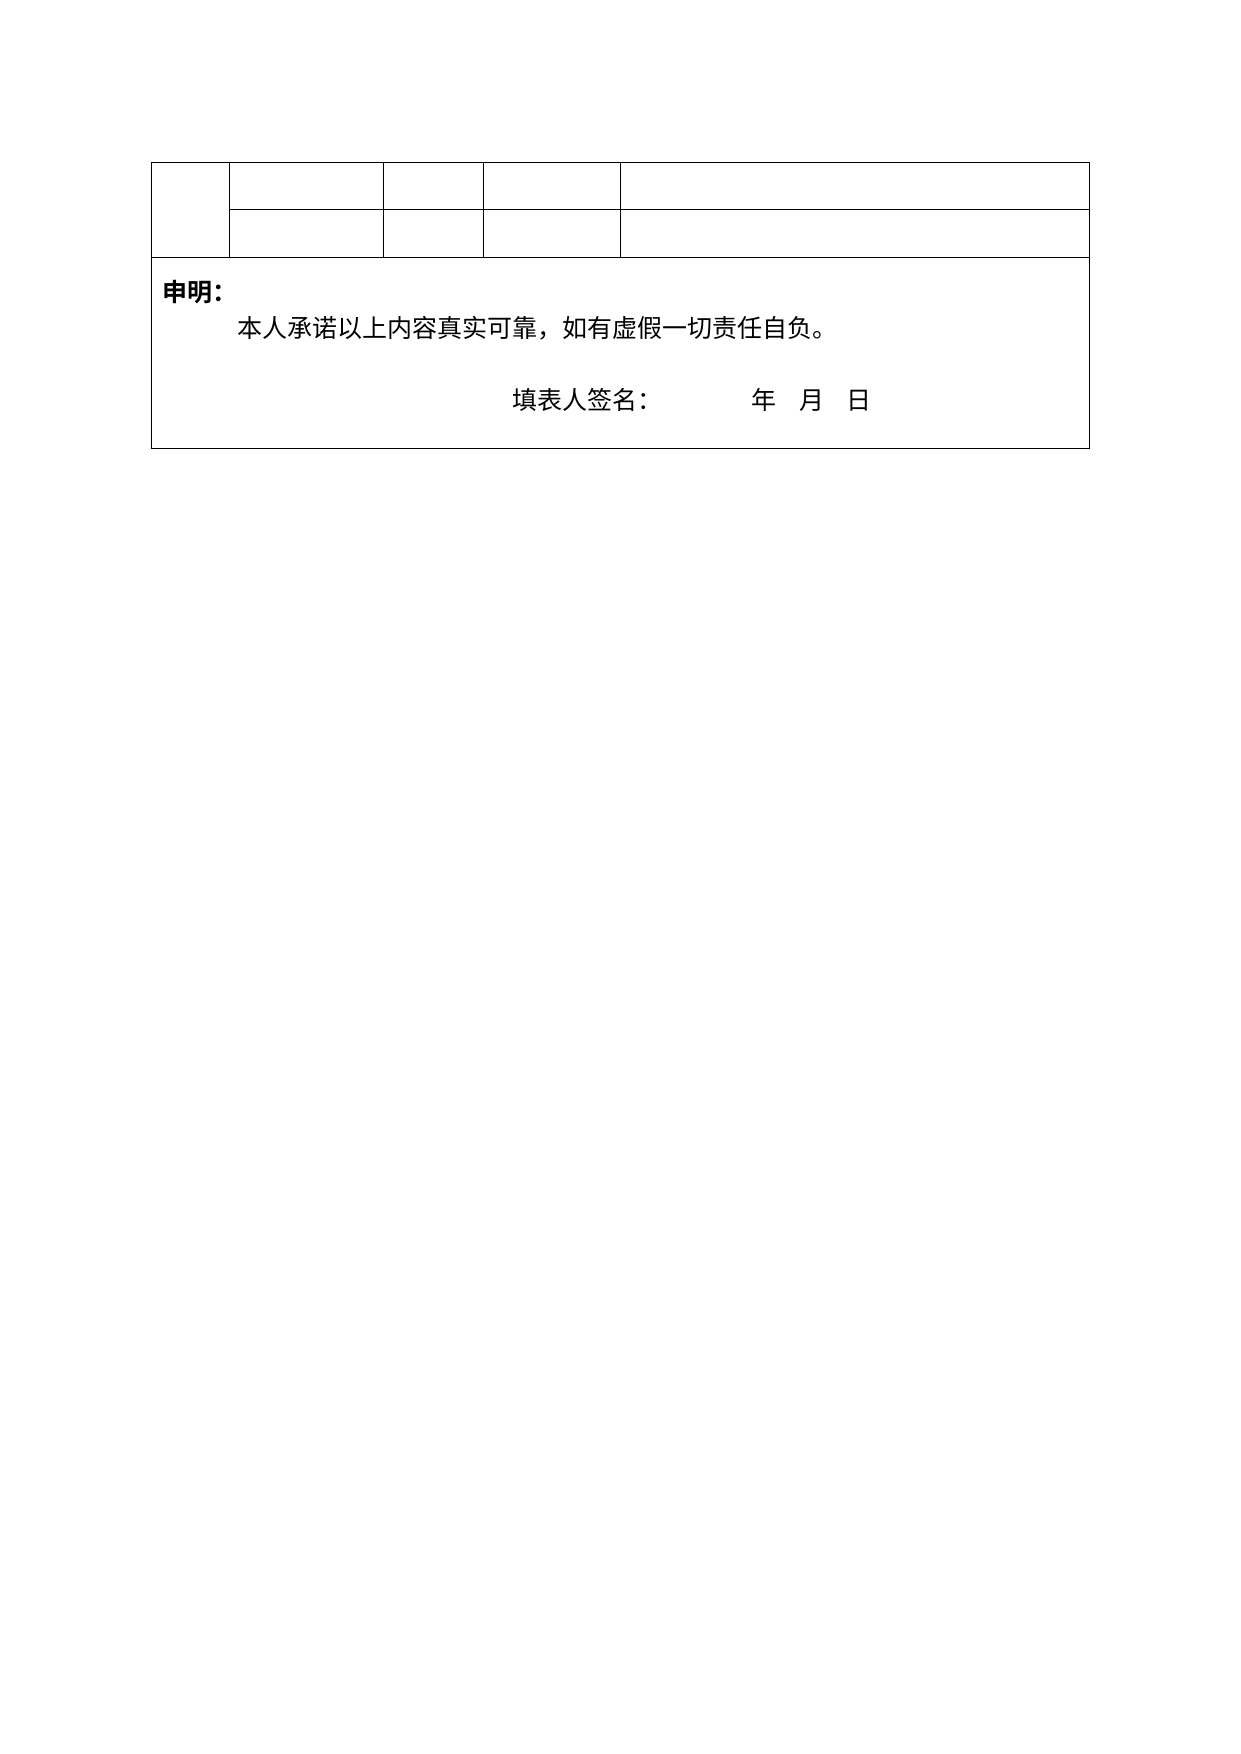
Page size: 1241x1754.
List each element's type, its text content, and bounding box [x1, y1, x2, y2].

table_cell [621, 210, 1089, 257]
table_cell [230, 210, 383, 257]
table_cell [230, 163, 383, 209]
table_cell [621, 163, 1089, 209]
table_cell [484, 163, 620, 209]
table_cell [484, 210, 620, 257]
table_cell 申明： 本人承诺以上内容真实可靠，如有虚假一切责任自负。 填表人签名： 年 月 日 [152, 258, 1089, 447]
table_cell [384, 210, 483, 257]
table_cell [384, 163, 483, 209]
